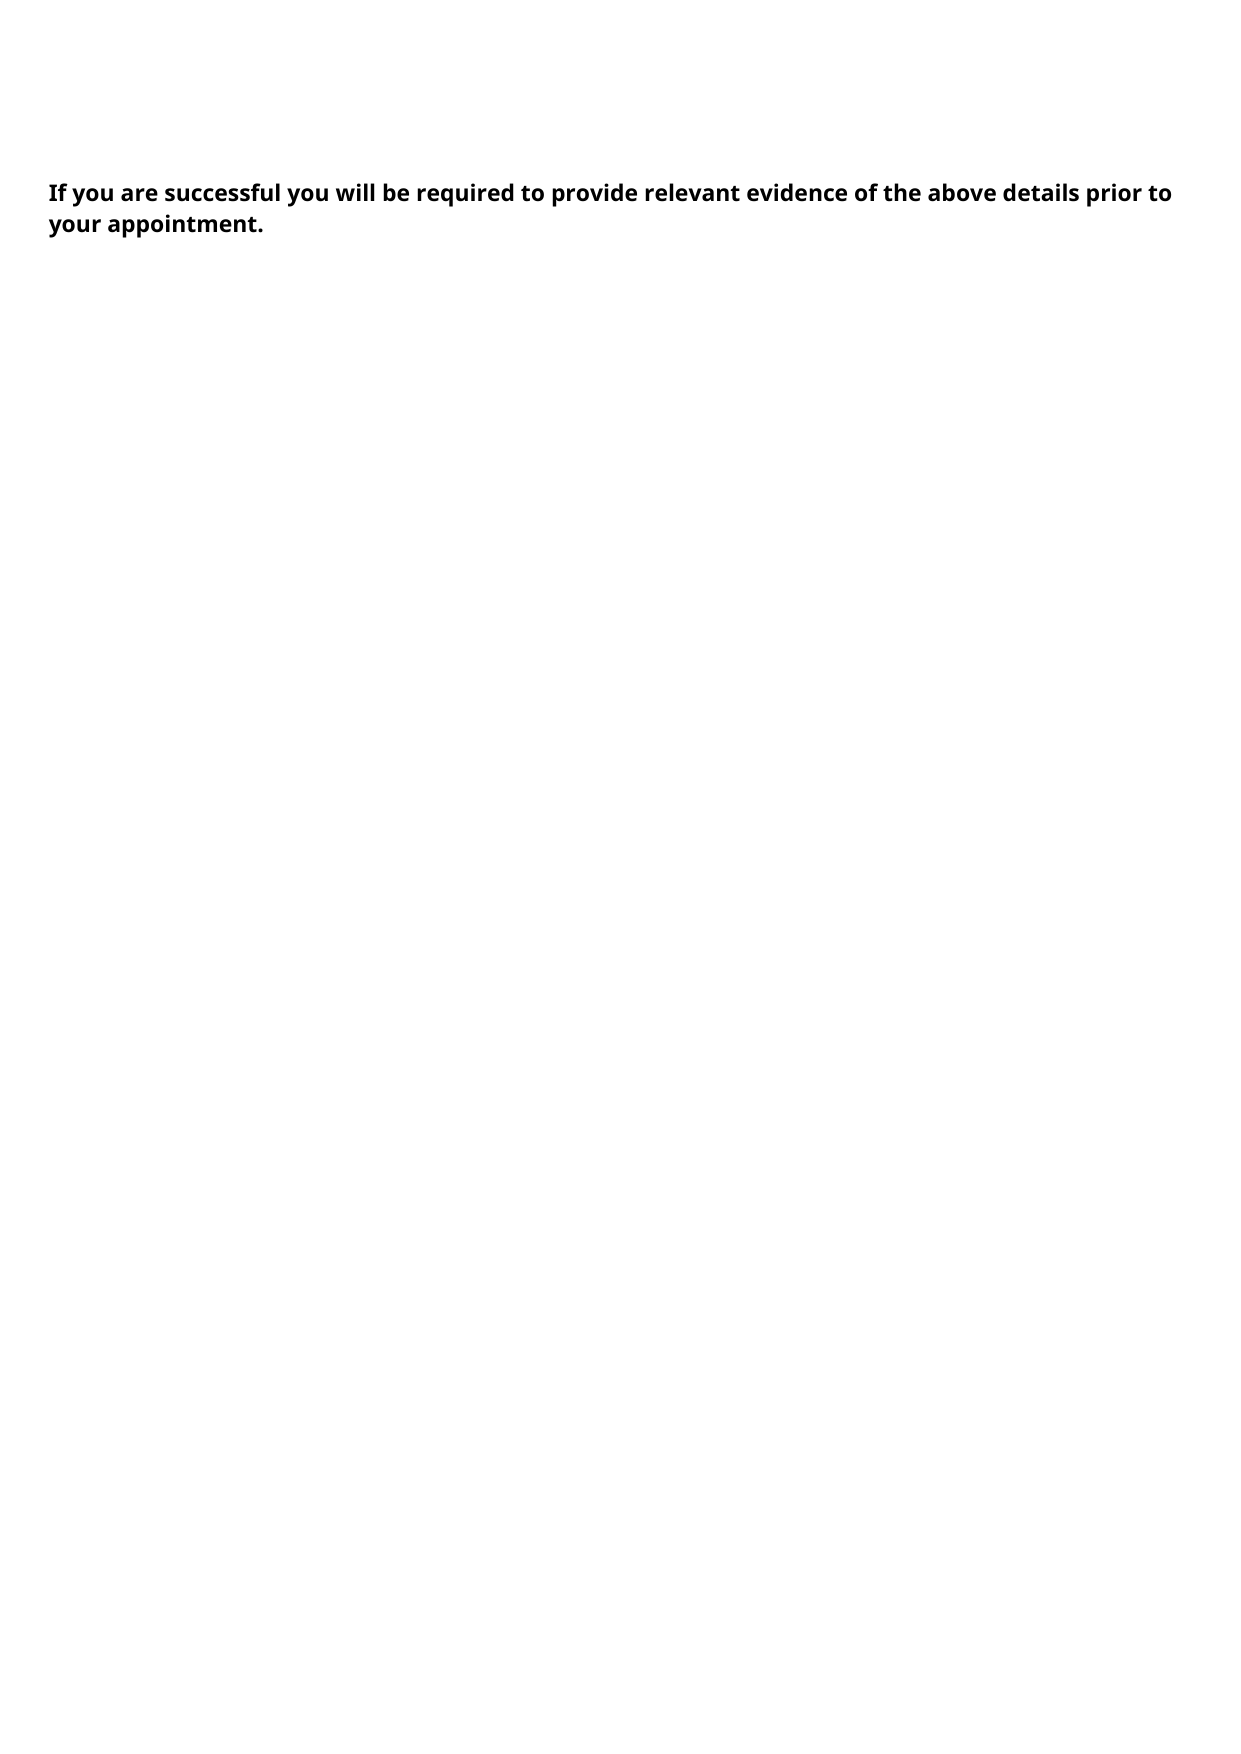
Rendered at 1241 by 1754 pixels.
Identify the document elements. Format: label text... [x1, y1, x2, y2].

table_header If you are successful you will be required to provide relevant evidence of the above details prior to your appointment. [37, 176, 1211, 240]
